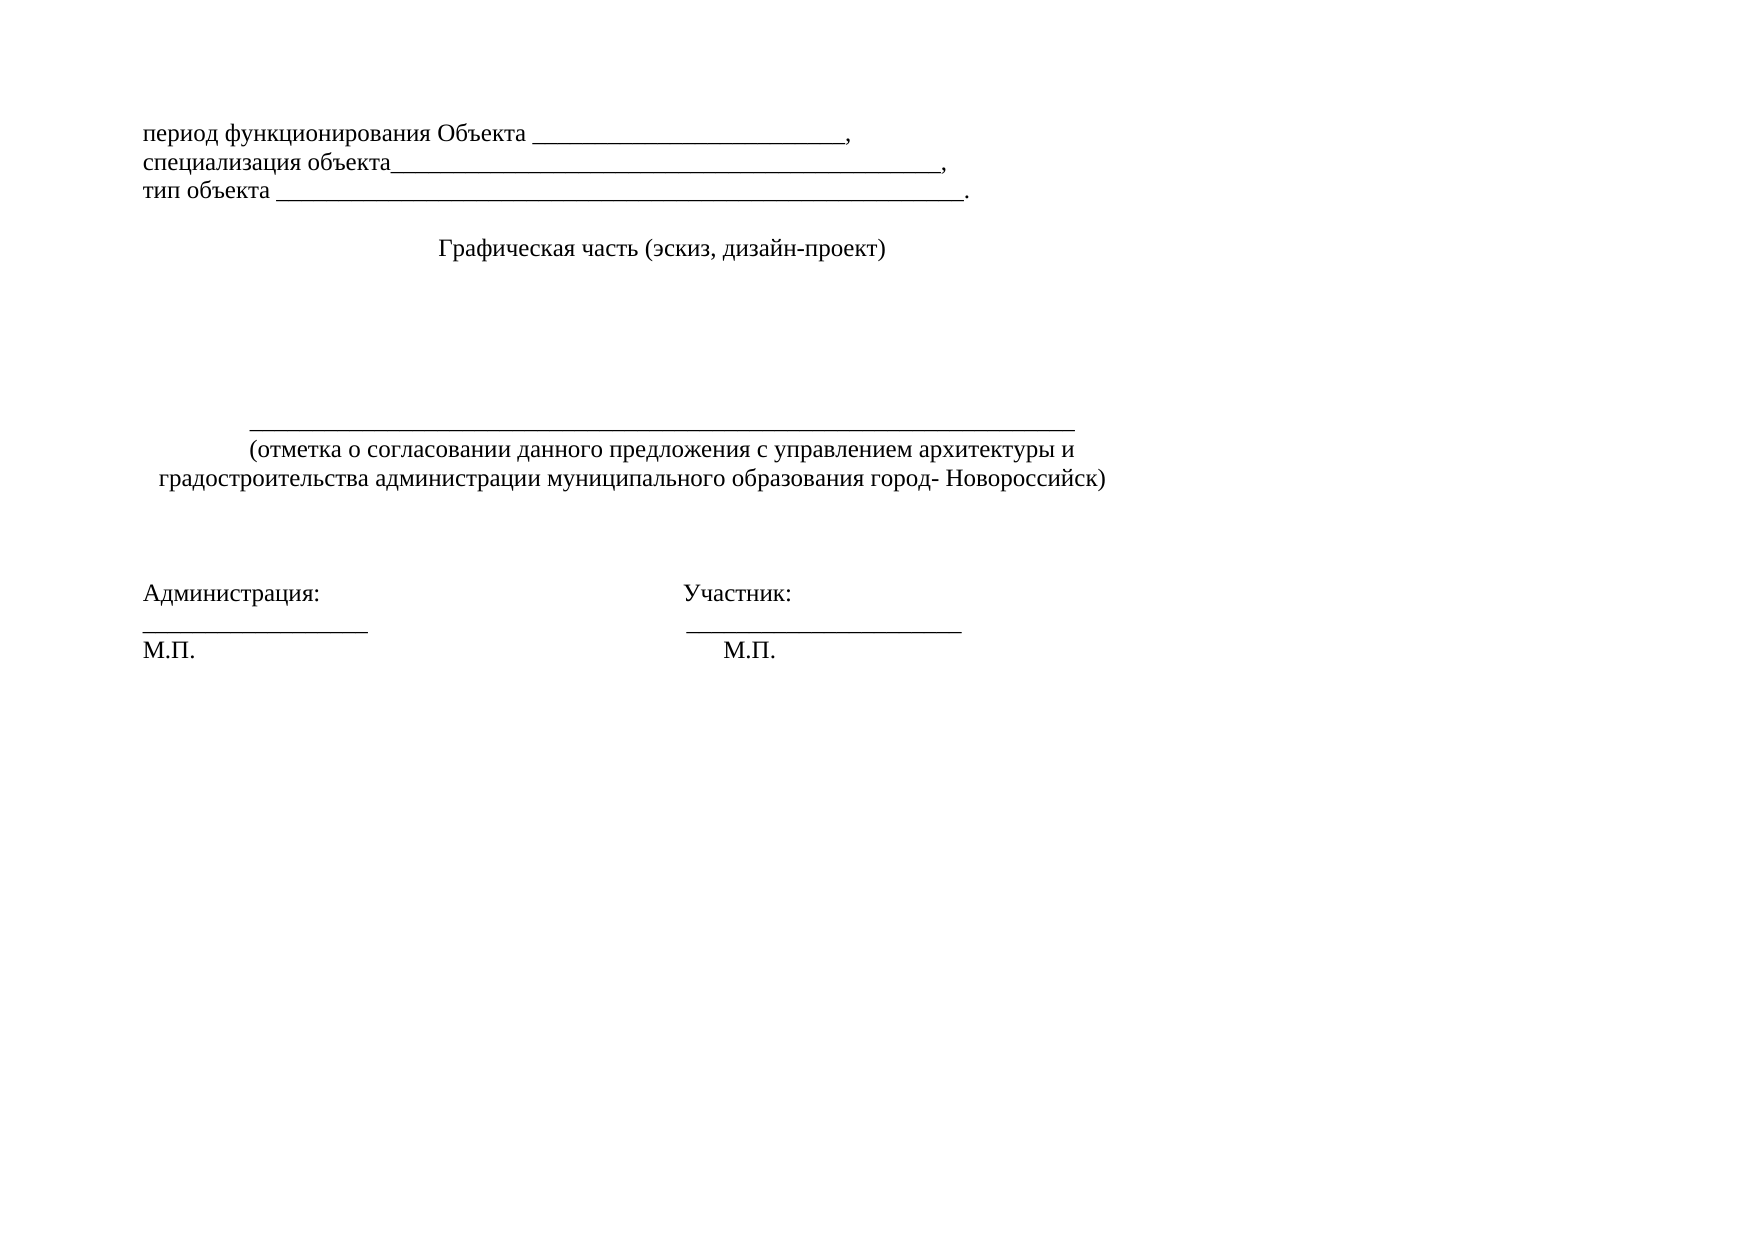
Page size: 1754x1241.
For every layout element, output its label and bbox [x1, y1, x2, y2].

table_header [72, 118, 1193, 1096]
